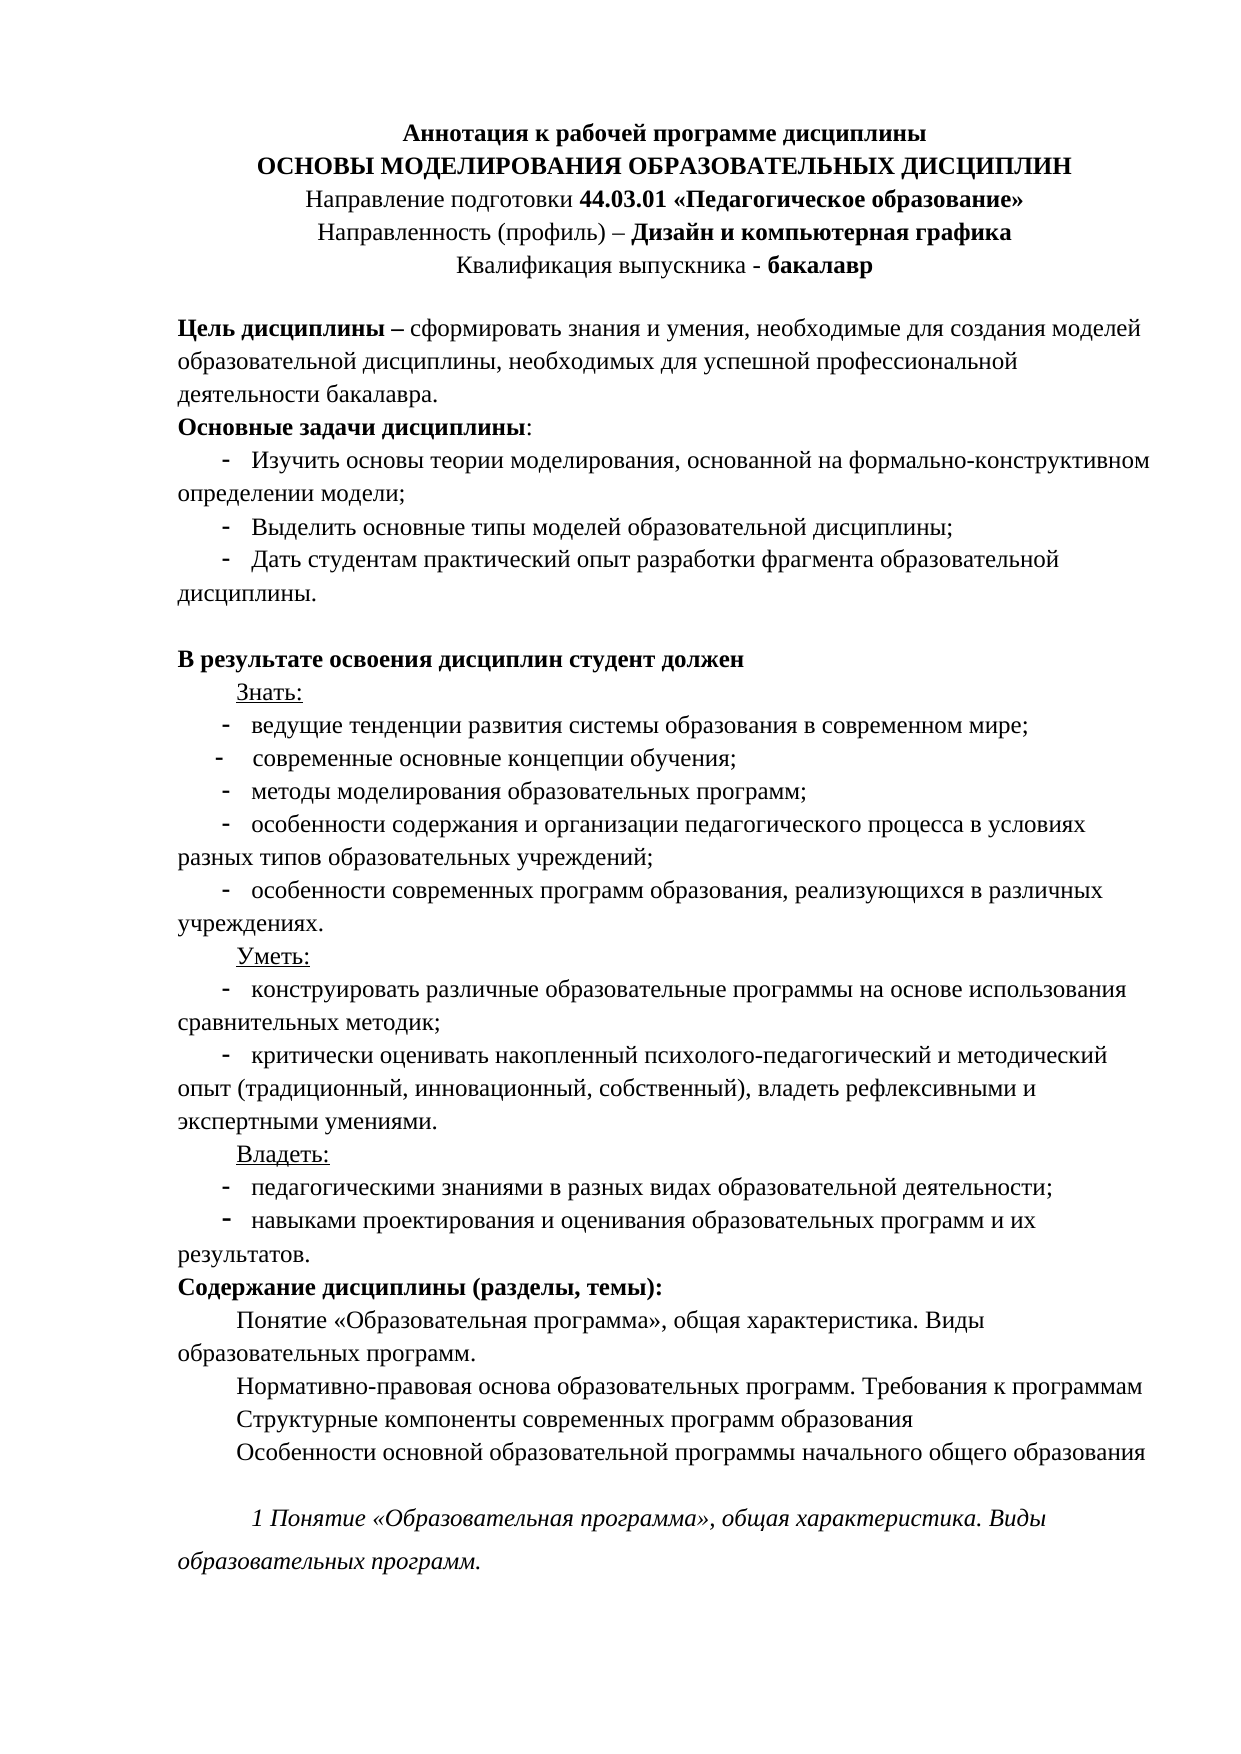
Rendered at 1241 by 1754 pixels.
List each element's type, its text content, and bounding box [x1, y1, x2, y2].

text ОСНОВЫ МОДЕЛИРОВАНИЯ ОБРАЗОВАТЕЛЬНЫХ ДИСЦИПЛИН [177, 151, 1152, 180]
list особенности современных программ образования, реализующихся в различных учреждениях. [177, 875, 1152, 937]
list Изучить основы теории моделирования, основанной на формально-конструктивном определении модели; [177, 446, 1152, 507]
list ведущие тенденции развития системы образования в современном мире; [177, 710, 1152, 738]
text Содержание дисциплины (разделы, темы): [177, 1272, 1152, 1301]
text 1 Понятие «Образовательная программа», общая характеристика. Виды образовательных программ. [177, 1503, 1152, 1575]
text Основные задачи дисциплины: [177, 412, 1152, 441]
text Знать: [177, 677, 1152, 705]
text Цель дисциплины – сформировать знания и умения, необходимые для создания моделей образовательной дисциплины, необходимых для успешной профессиональной деятельности бакалавра. [177, 313, 1152, 408]
list особенности содержания и организации педагогического процесса в условиях разных типов образовательных учреждений; [177, 809, 1152, 871]
list методы моделирования образовательных программ; [177, 776, 1152, 804]
list Владеть: [236, 1139, 1152, 1168]
text Особенности основной образовательной программы начального общего образования [177, 1437, 1152, 1466]
list Уметь: [236, 941, 1152, 969]
text Направление подготовки 44.03.01 «Педагогическое образование» [177, 184, 1152, 213]
list Выделить основные типы моделей образовательной дисциплины; [177, 512, 1152, 540]
text Аннотация к рабочей программе дисциплины [177, 118, 1152, 147]
text Направленность (профиль) – Дизайн и компьютерная графика [177, 217, 1152, 246]
list Дать студентам практический опыт разработки фрагмента образовательной дисциплины. [177, 544, 1152, 606]
text Понятие «Образовательная программа», общая характеристика. Виды образовательных программ. [177, 1305, 1152, 1367]
text В результате освоения дисциплин студент должен [177, 644, 1152, 672]
text Структурные компоненты современных программ образования [177, 1404, 1152, 1433]
list современные основные концепции обучения; [215, 743, 1152, 771]
text Квалификация выпускника - бакалавр [177, 250, 1152, 279]
list критически оценивать накопленный психолого-педагогический и методический опыт (традиционный, инновационный, собственный), владеть рефлексивными и экспертными умениями. [177, 1040, 1152, 1135]
list навыками проектирования и оценивания образовательных программ и их результатов. [177, 1205, 1152, 1268]
text Нормативно-правовая основа образовательных программ. Требования к программам [177, 1371, 1152, 1400]
list педагогическими знаниями в разных видах образовательной деятельности; [177, 1172, 1152, 1201]
list конструировать различные образовательные программы на основе использования сравнительных методик; [177, 974, 1152, 1036]
